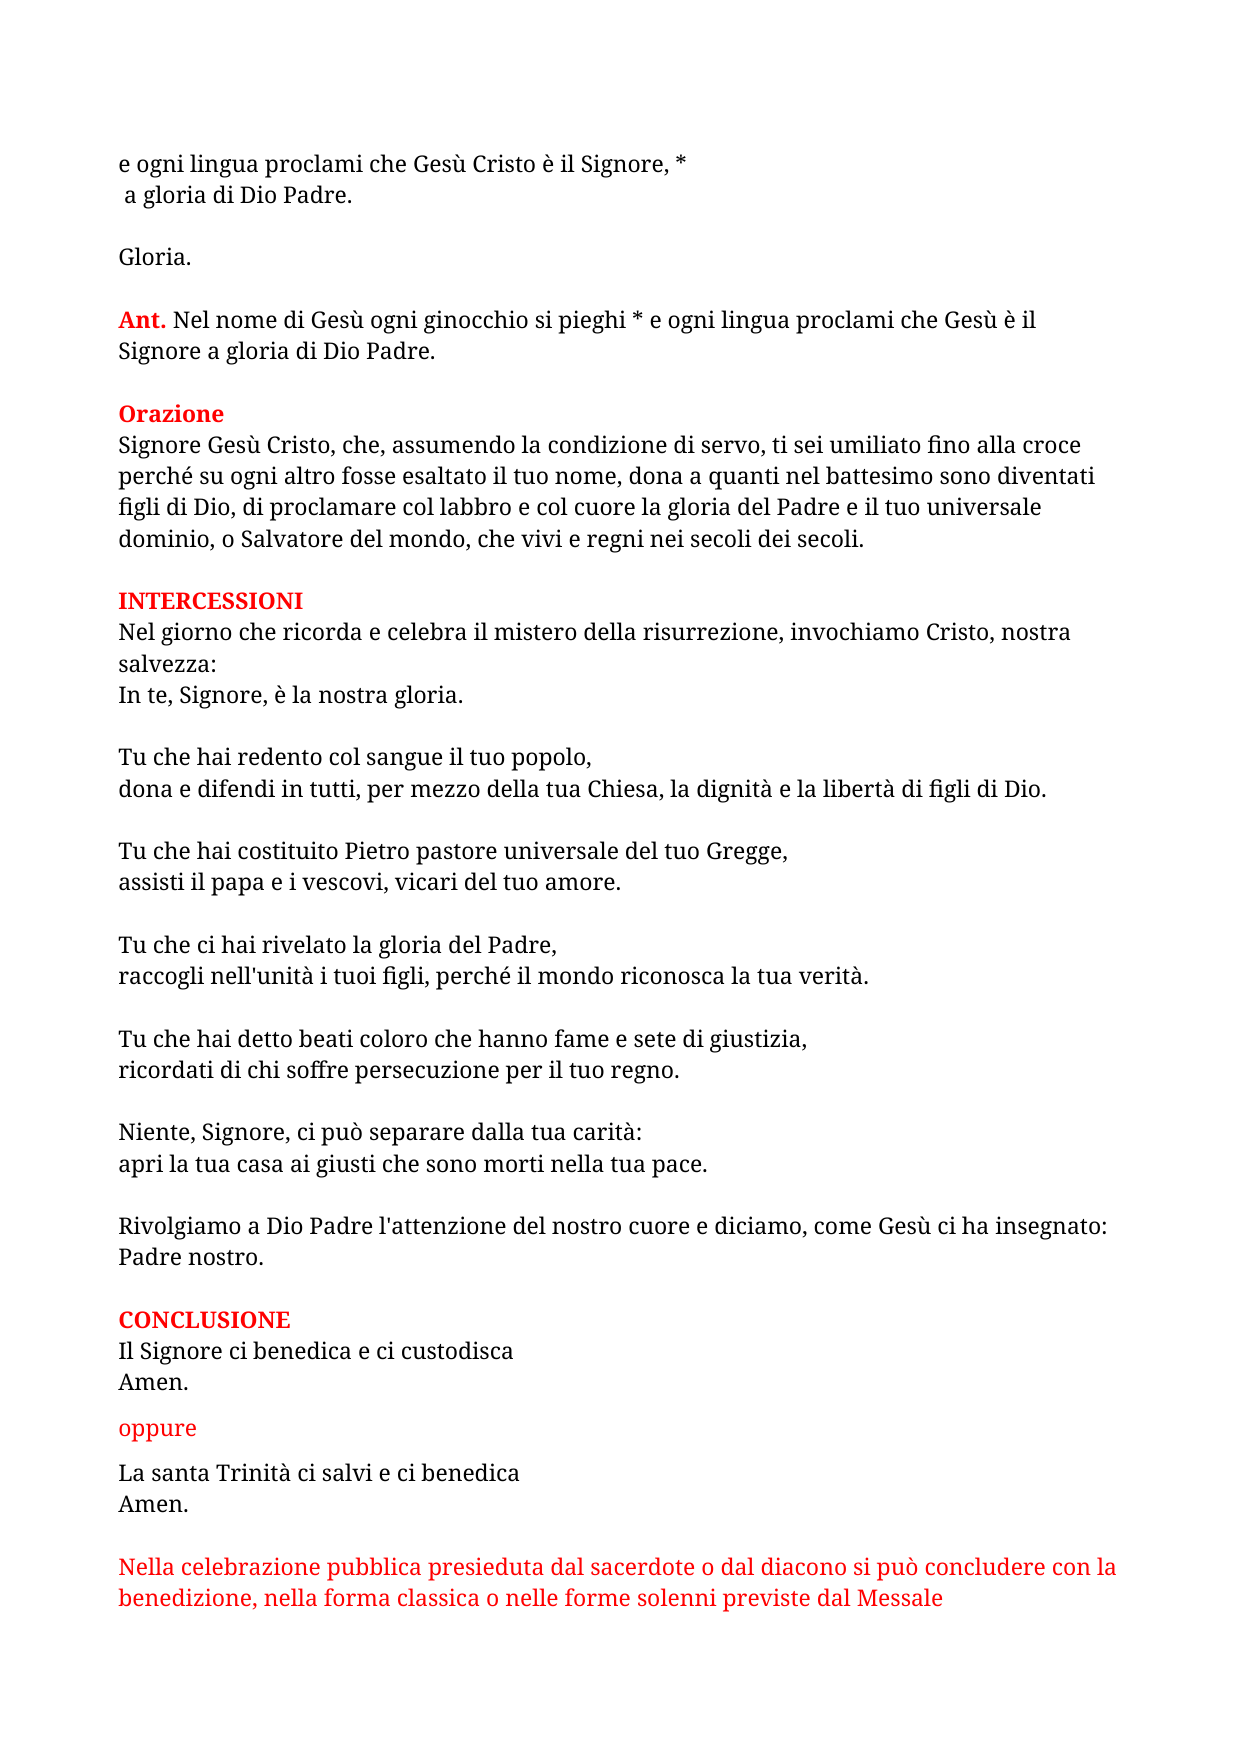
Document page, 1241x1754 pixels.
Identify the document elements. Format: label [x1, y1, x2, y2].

text [118, 148, 1122, 1613]
